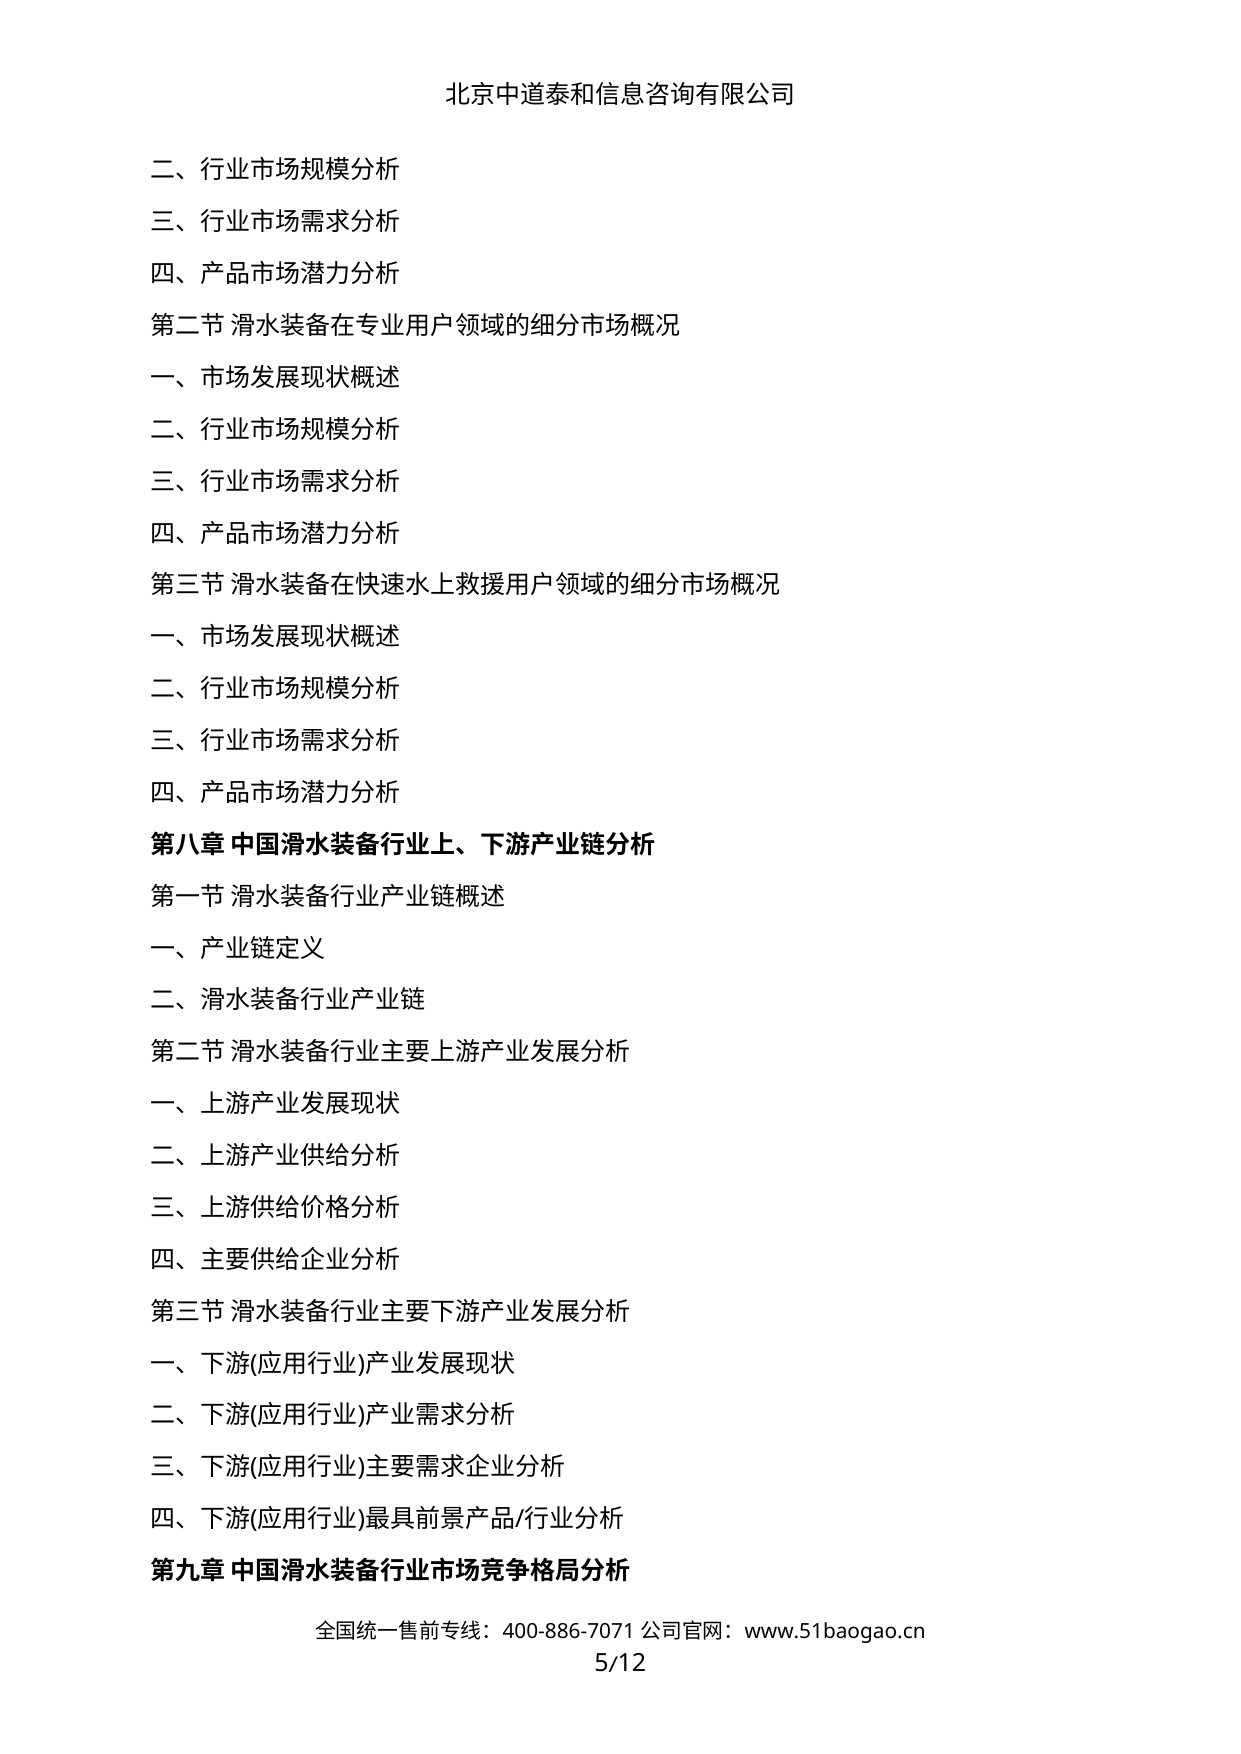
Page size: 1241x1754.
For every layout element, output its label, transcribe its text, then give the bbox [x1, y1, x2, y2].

text 第九章 中国滑水装备行业市场竞争格局分析 [150, 1551, 1090, 1587]
text 第二节 滑水装备行业主要上游产业发展分析 [150, 1032, 1090, 1068]
text 四、主要供给企业分析 [150, 1239, 1090, 1276]
text 二、下游(应用行业)产业需求分析 [150, 1395, 1090, 1431]
text 三、上游供给价格分析 [150, 1187, 1090, 1224]
text 一、市场发展现状概述 [150, 617, 1090, 653]
text 二、行业市场规模分析 [150, 669, 1090, 705]
text 三、行业市场需求分析 [150, 461, 1090, 497]
text 四、产品市场潜力分析 [150, 254, 1090, 290]
text 三、下游(应用行业)主要需求企业分析 [150, 1447, 1090, 1483]
text 第一节 滑水装备行业产业链概述 [150, 876, 1090, 912]
text 第三节 滑水装备在快速水上救援用户领域的细分市场概况 [150, 565, 1090, 601]
text 一、下游(应用行业)产业发展现状 [150, 1343, 1090, 1379]
text 二、滑水装备行业产业链 [150, 980, 1090, 1016]
text 一、市场发展现状概述 [150, 357, 1090, 394]
text 一、产业链定义 [150, 928, 1090, 964]
text 三、行业市场需求分析 [150, 721, 1090, 757]
text 四、产品市场潜力分析 [150, 513, 1090, 549]
text 二、行业市场规模分析 [150, 409, 1090, 446]
text 四、产品市场潜力分析 [150, 772, 1090, 809]
text 一、上游产业发展现状 [150, 1084, 1090, 1120]
text 第三节 滑水装备行业主要下游产业发展分析 [150, 1291, 1090, 1327]
text 四、下游(应用行业)最具前景产品/行业分析 [150, 1499, 1090, 1535]
text 三、行业市场需求分析 [150, 202, 1090, 238]
text 第二节 滑水装备在专业用户领域的细分市场概况 [150, 306, 1090, 342]
text 二、上游产业供给分析 [150, 1136, 1090, 1172]
text 二、行业市场规模分析 [150, 150, 1090, 186]
text 第八章 中国滑水装备行业上、下游产业链分析 [150, 824, 1090, 861]
